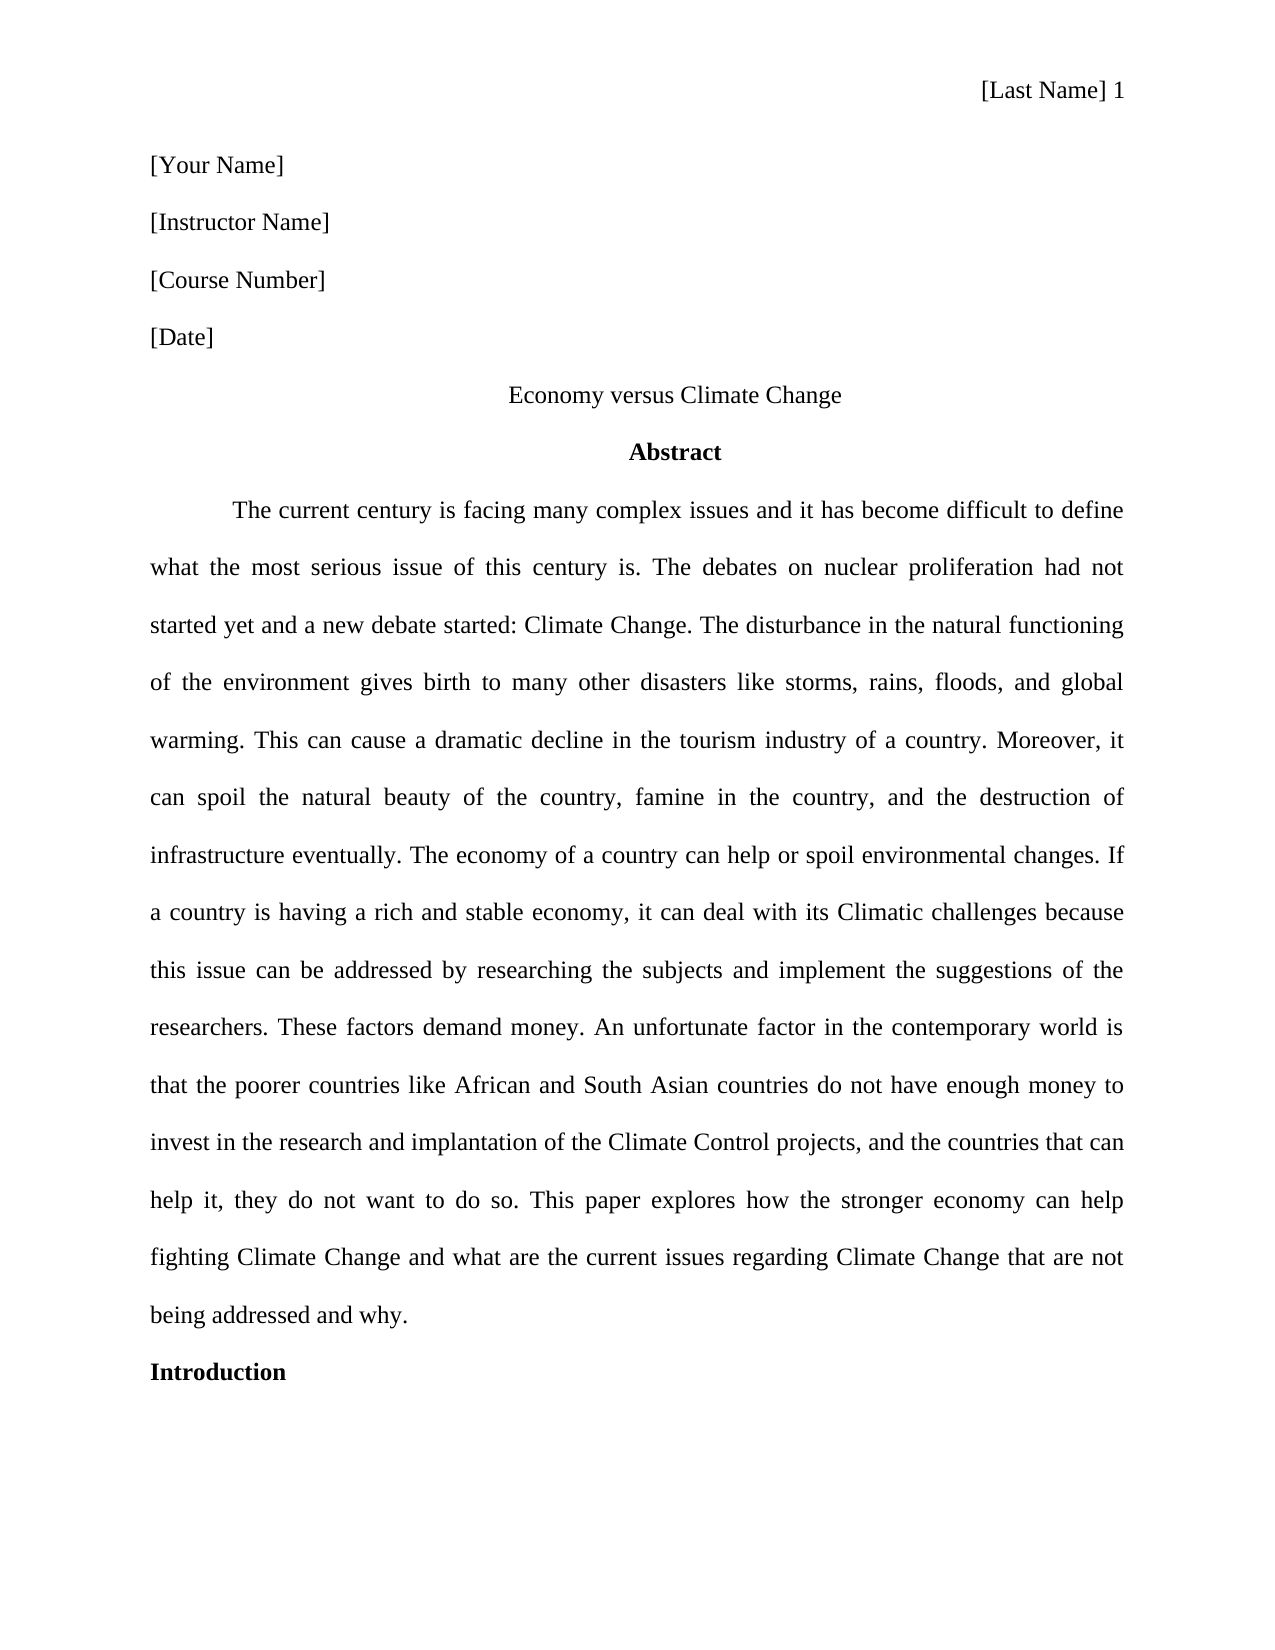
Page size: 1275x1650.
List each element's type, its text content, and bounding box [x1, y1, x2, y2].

text The current century is facing many complex issues and it has become difficult to define what the most serious issue of this century is. The debates on nuclear proliferation had not started yet and a new debate started: Climate Change. The disturbance in the natural functioning of the environment gives birth to many other disasters like storms, rains, floods, and global warming. This can cause a dramatic decline in the tourism industry of a country. Moreover, it can spoil the natural beauty of the country, famine in the country, and the destruction of infrastructure eventually. The economy of a country can help or spoil environmental changes. If a country is having a rich and stable economy, it can deal with its Climatic challenges because this issue can be addressed by researching the subjects and implement the suggestions of the researchers. These factors demand money. An unfortunate factor in the contemporary world is that the poorer countries like African and South Asian countries do not have enough money to invest in the research and implantation of the Climate Control projects, and the countries that can help it, they do not want to do so. This paper explores how the stronger economy can help fighting Climate Change and what are the current issues regarding Climate Change that are not being addressed and why. [150, 495, 1125, 1329]
text Economy versus Climate Change [150, 380, 1125, 409]
text Introduction [150, 1357, 1125, 1386]
text Abstract [150, 437, 1125, 466]
